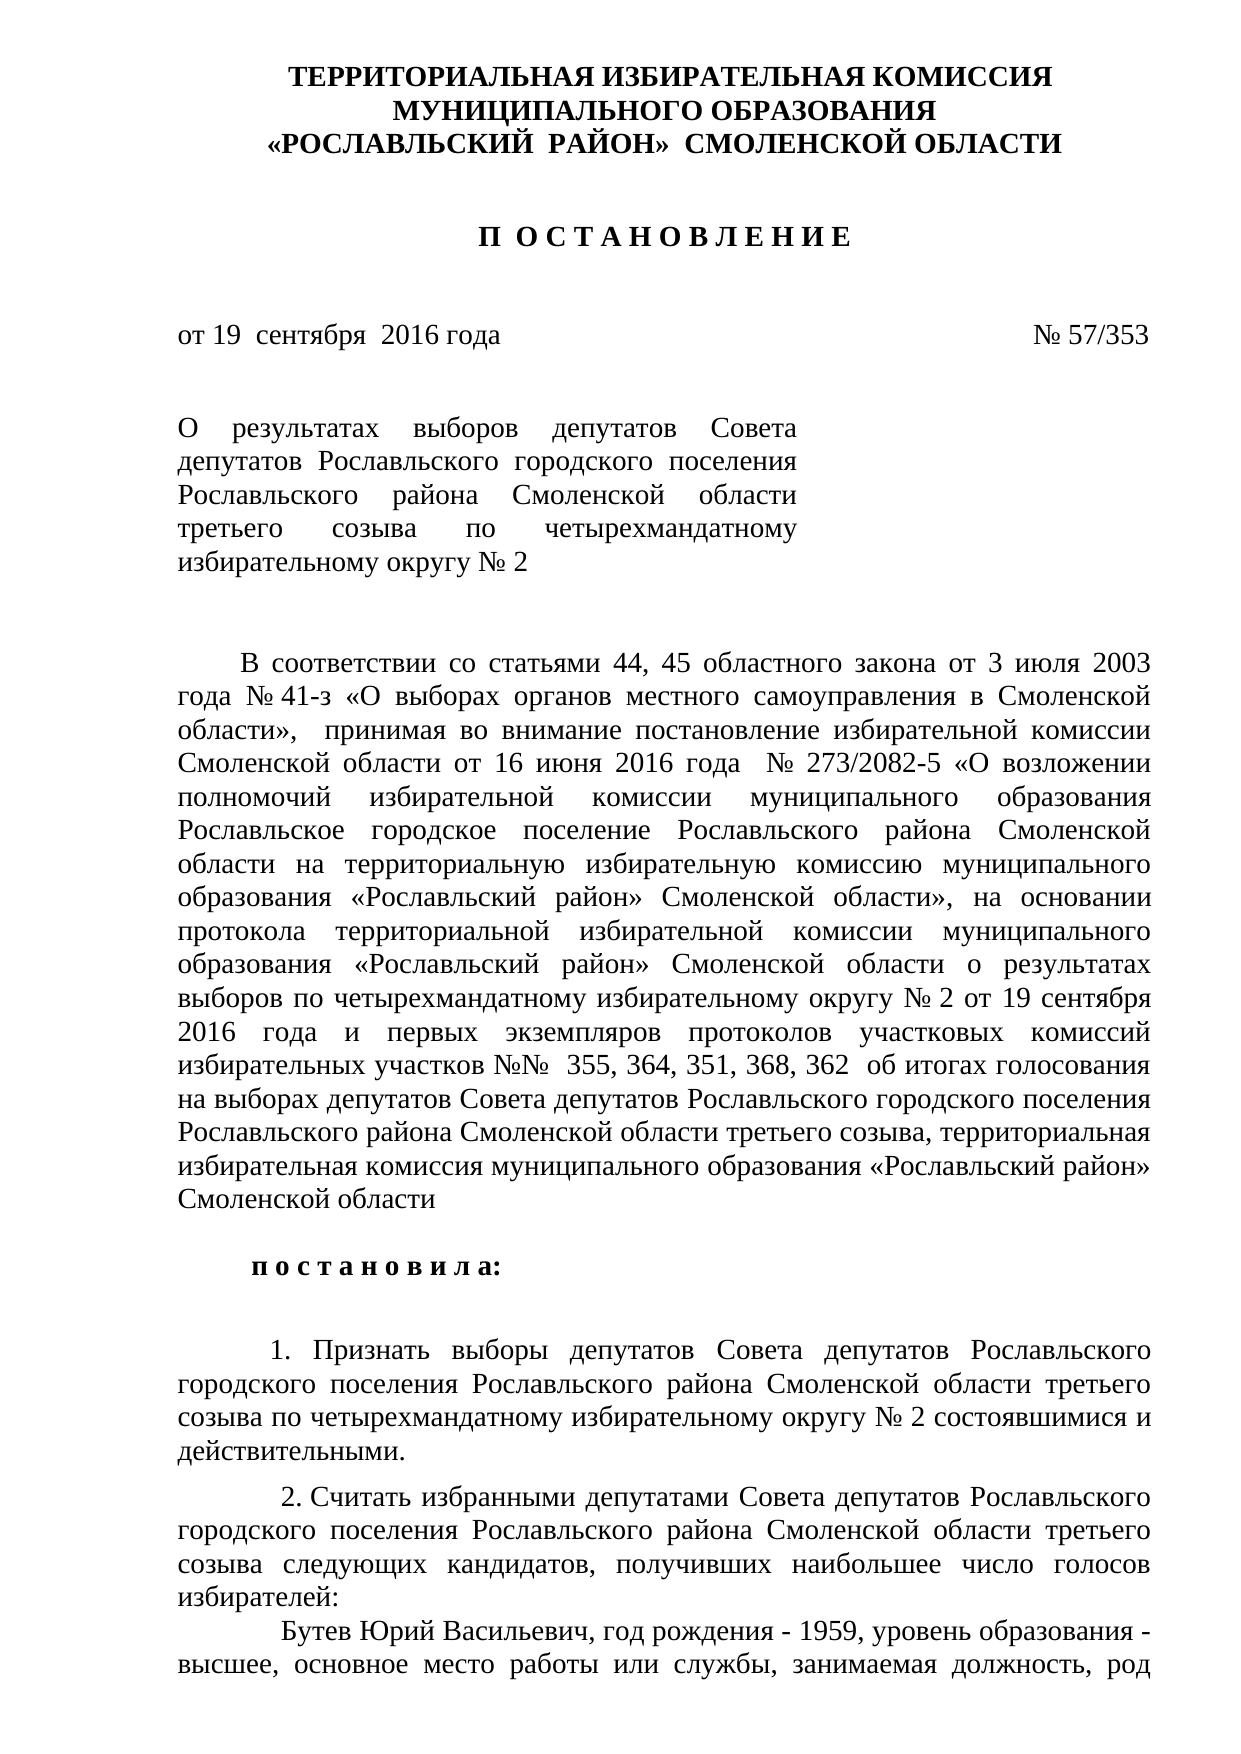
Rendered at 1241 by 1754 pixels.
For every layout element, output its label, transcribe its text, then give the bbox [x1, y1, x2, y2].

text О результатах выборов депутатов Совета депутатов Рославльского городского поселения Рославльского района Смоленской области третьего созыва по четырехмандатному избирательному округу № 2 [177, 410, 797, 578]
text МУНИЦИПАЛЬНОГО ОБРАЗОВАНИЯ [177, 93, 1152, 126]
text ТЕРРИТОРИАЛЬНАЯ ИЗБИРАТЕЛЬНАЯ КОМИССИЯ [177, 59, 1163, 93]
text П О С Т А Н О В Л Е Н И Е [177, 219, 1152, 253]
text В соответствии со статьями 44, 45 областного закона от 3 июля 2003 года № 41-з «О выборах органов местного самоуправления в Смоленской области», принимая во внимание постановление избирательной комиссии Смоленской области от 16 июня 2016 года № 273/2082-5 «О возложении полномочий избирательной комиссии муниципального образования Рославльское городское поселение Рославльского района Смоленской области на территориальную избирательную комиссию муниципального образования «Рославльский район» Смоленской области», на основании протокола территориальной избирательной комиссии муниципального образования «Рославльский район» Смоленской области о результатах выборов по четырехмандатному избирательному округу № 2 от 19 сентября 2016 года и первых экземпляров протоколов участковых комиссий избирательных участков №№ 355, 364, 351, 368, 362 об итогах голосования на выборах депутатов Совета депутатов Рославльского городского поселения Рославльского района Смоленской области третьего созыва, территориальная избирательная комиссия муниципального образования «Рославльский район» Смоленской области [177, 645, 1152, 1215]
text от 19 сентября 2016 года № 57/353 [177, 317, 1152, 351]
text «РОСЛАВЛЬСКИЙ РАЙОН» СМОЛЕНСКОЙ ОБЛАСТИ [177, 126, 1152, 160]
text п о с т а н о в и л а: [177, 1248, 1152, 1282]
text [177, 1613, 1152, 1680]
text 2. Считать избранными депутатами Совета депутатов Рославльского городского поселения Рославльского района Смоленской области третьего созыва следующих кандидатов, получивших наибольшее число голосов избирателей: [177, 1479, 1152, 1613]
text 1. Признать выборы депутатов Совета депутатов Рославльского городского поселения Рославльского района Смоленской области третьего созыва по четырехмандатному избирательному округу № 2 состоявшимися и действительными. [177, 1332, 1152, 1466]
